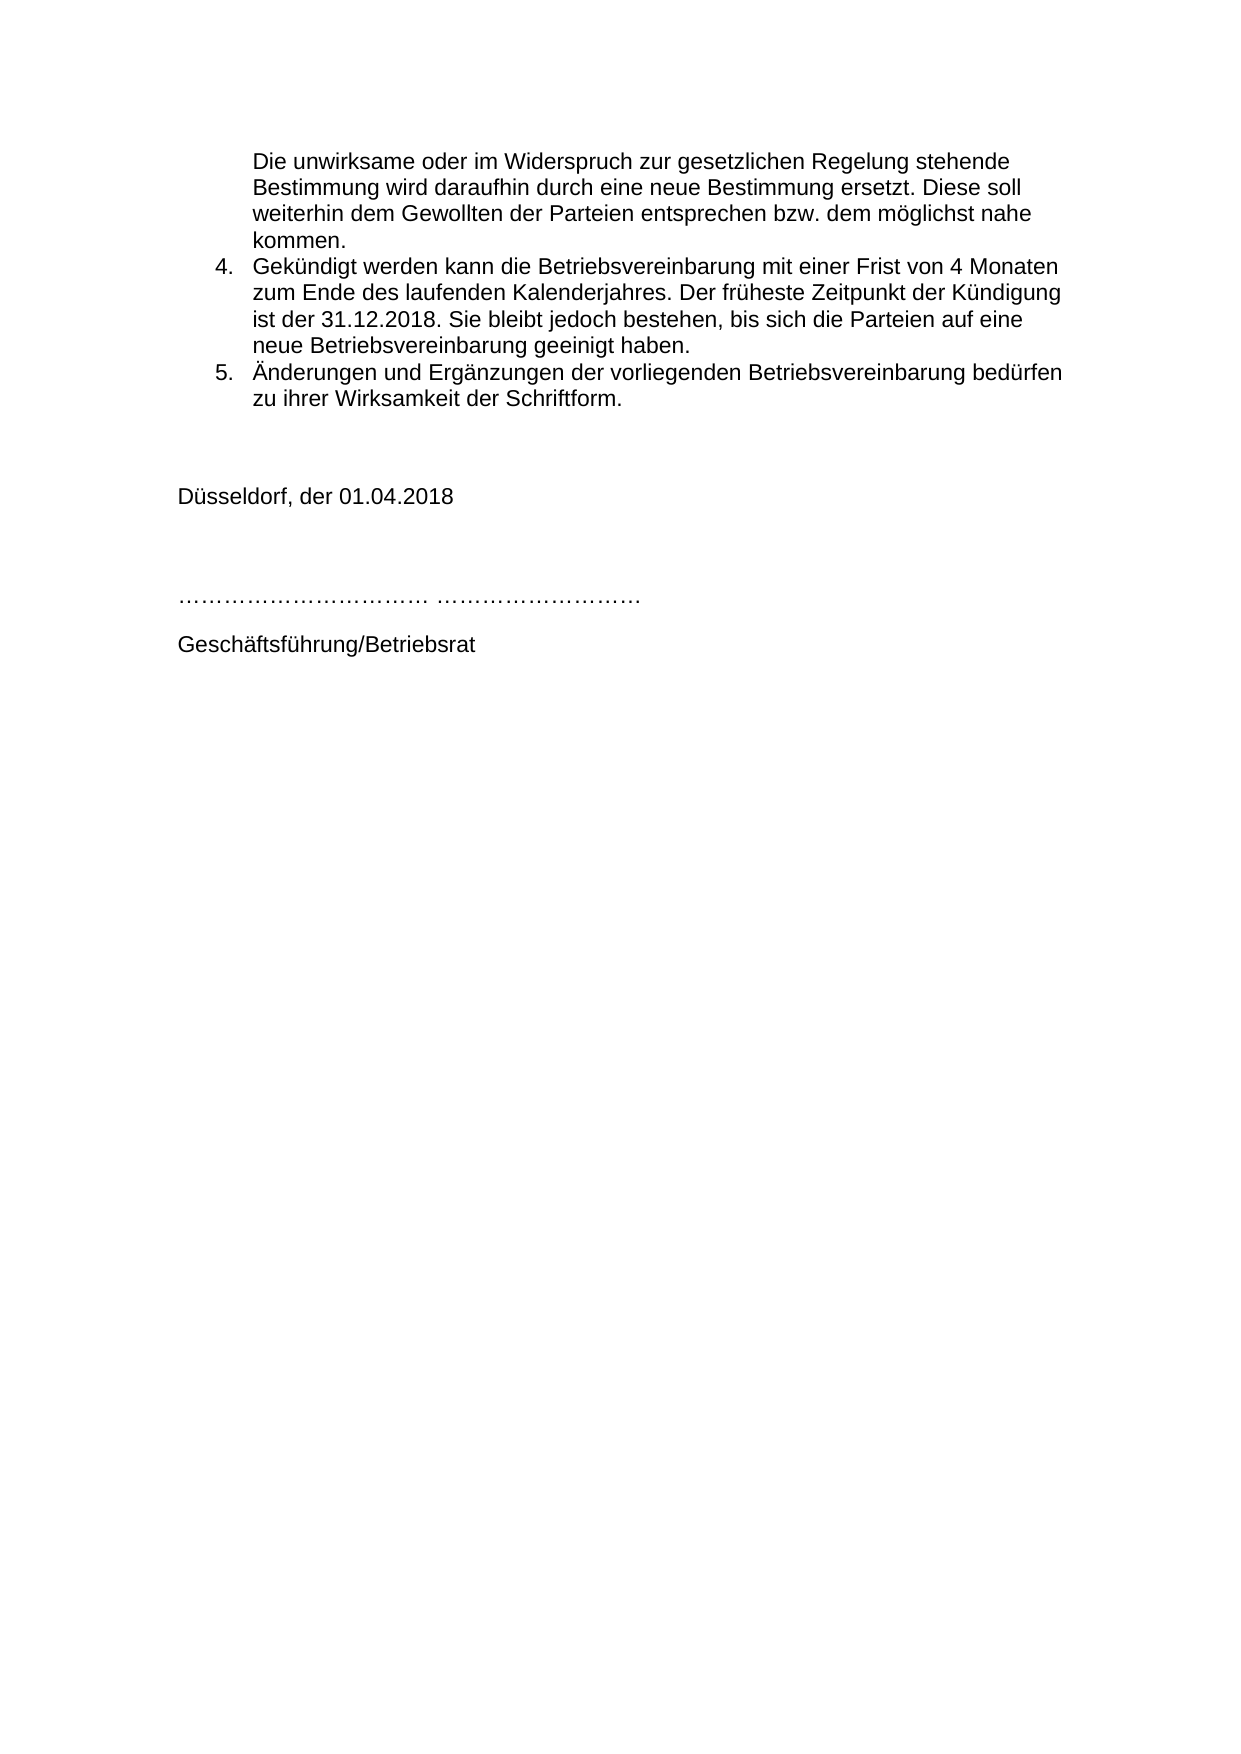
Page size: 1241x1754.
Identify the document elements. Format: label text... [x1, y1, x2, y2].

list Gekündigt werden kann die Betriebsvereinbarung mit einer Frist von 4 Monaten zum Ende des laufenden Kalenderjahres. Der früheste Zeitpunkt der Kündigung ist der 31.12.2018. Sie bleibt jedoch bestehen, bis sich die Parteien auf eine neue Betriebsvereinbarung geeinigt haben. [215, 253, 1063, 358]
text …………………………… ……………………… [177, 582, 1063, 608]
list Änderungen und Ergänzungen der vorliegenden Betriebsvereinbarung bedürfen zu ihrer Wirksamkeit der Schriftform. [215, 358, 1063, 411]
text Geschäftsführung/Betriebsrat [177, 631, 1063, 657]
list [215, 148, 1063, 253]
text Düsseldorf, der 01.04.2018 [177, 483, 1063, 510]
